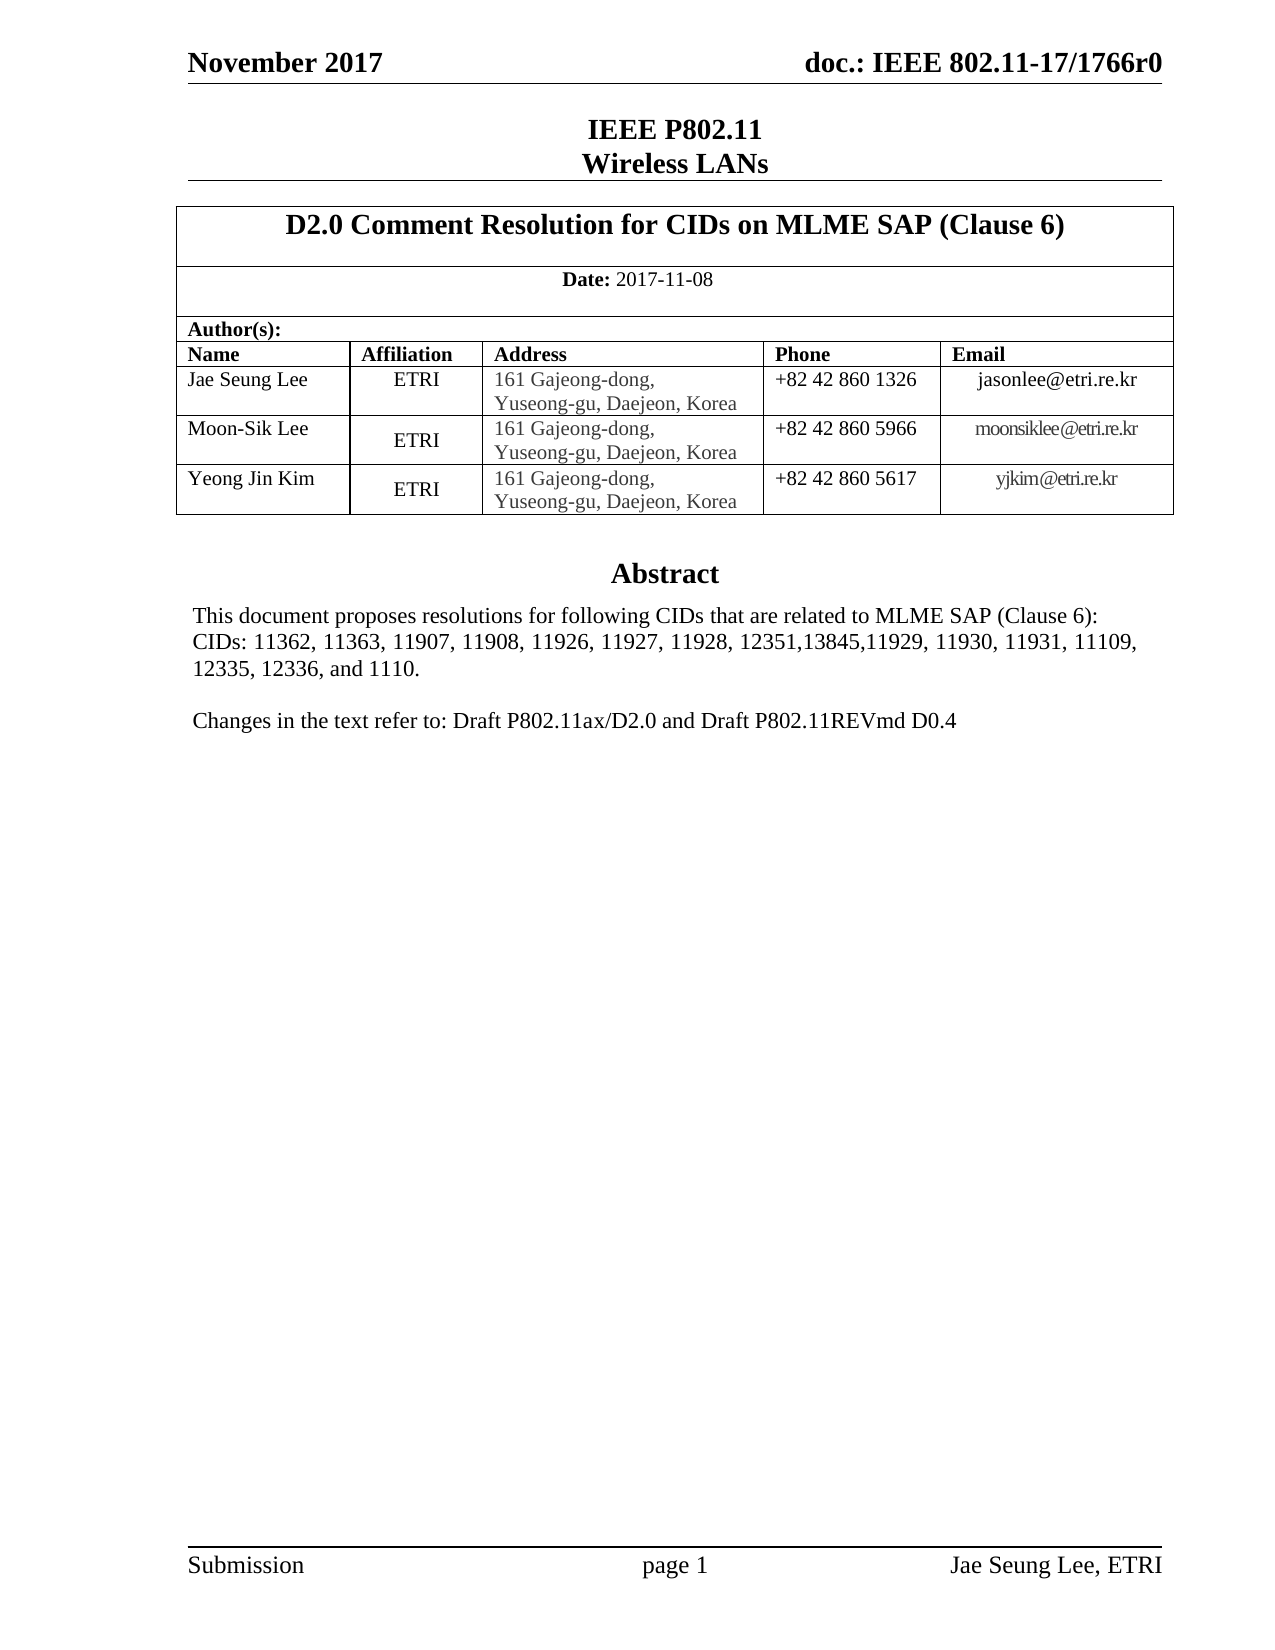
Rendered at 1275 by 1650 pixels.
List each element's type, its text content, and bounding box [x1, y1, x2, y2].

table_cell moonsiklee@etri.re.kr [941, 416, 1173, 464]
table_cell Date: 2017-11-08 [177, 267, 1173, 316]
text IEEE P802.11 Wireless LANs [187, 112, 1162, 181]
table_cell Jae Seung Lee [177, 367, 349, 415]
table_cell +82 42 860 1326 [764, 367, 940, 415]
table_cell Affiliation [351, 342, 482, 366]
table_cell Name [177, 342, 349, 366]
table_cell Email [941, 342, 1173, 366]
table_cell 161 Gajeong-dong, Yuseong-gu, Daejeon, Korea [483, 416, 763, 464]
table_cell yjkim@etri.re.kr [941, 465, 1173, 513]
table_cell 161 Gajeong-dong, Yuseong-gu, Daejeon, Korea [483, 465, 763, 513]
table_cell Moon-Sik Lee [177, 416, 349, 464]
table_cell Phone [764, 342, 940, 366]
table_header D2.0 Comment Resolution for CIDs on MLME SAP (Clause 6) [177, 207, 1173, 266]
table_cell +82 42 860 5617 [764, 465, 940, 513]
table_cell Author(s): [177, 317, 1173, 341]
table_cell ETRI [351, 416, 482, 464]
table_cell 161 Gajeong-dong, Yuseong-gu, Daejeon, Korea [483, 367, 763, 415]
table_cell Address [483, 342, 763, 366]
table_cell ETRI [351, 465, 482, 513]
table_cell Yeong Jin Kim [177, 465, 349, 513]
table_cell +82 42 860 5966 [764, 416, 940, 464]
table_cell jasonlee@etri.re.kr [941, 367, 1173, 415]
table_cell ETRI [351, 367, 482, 415]
